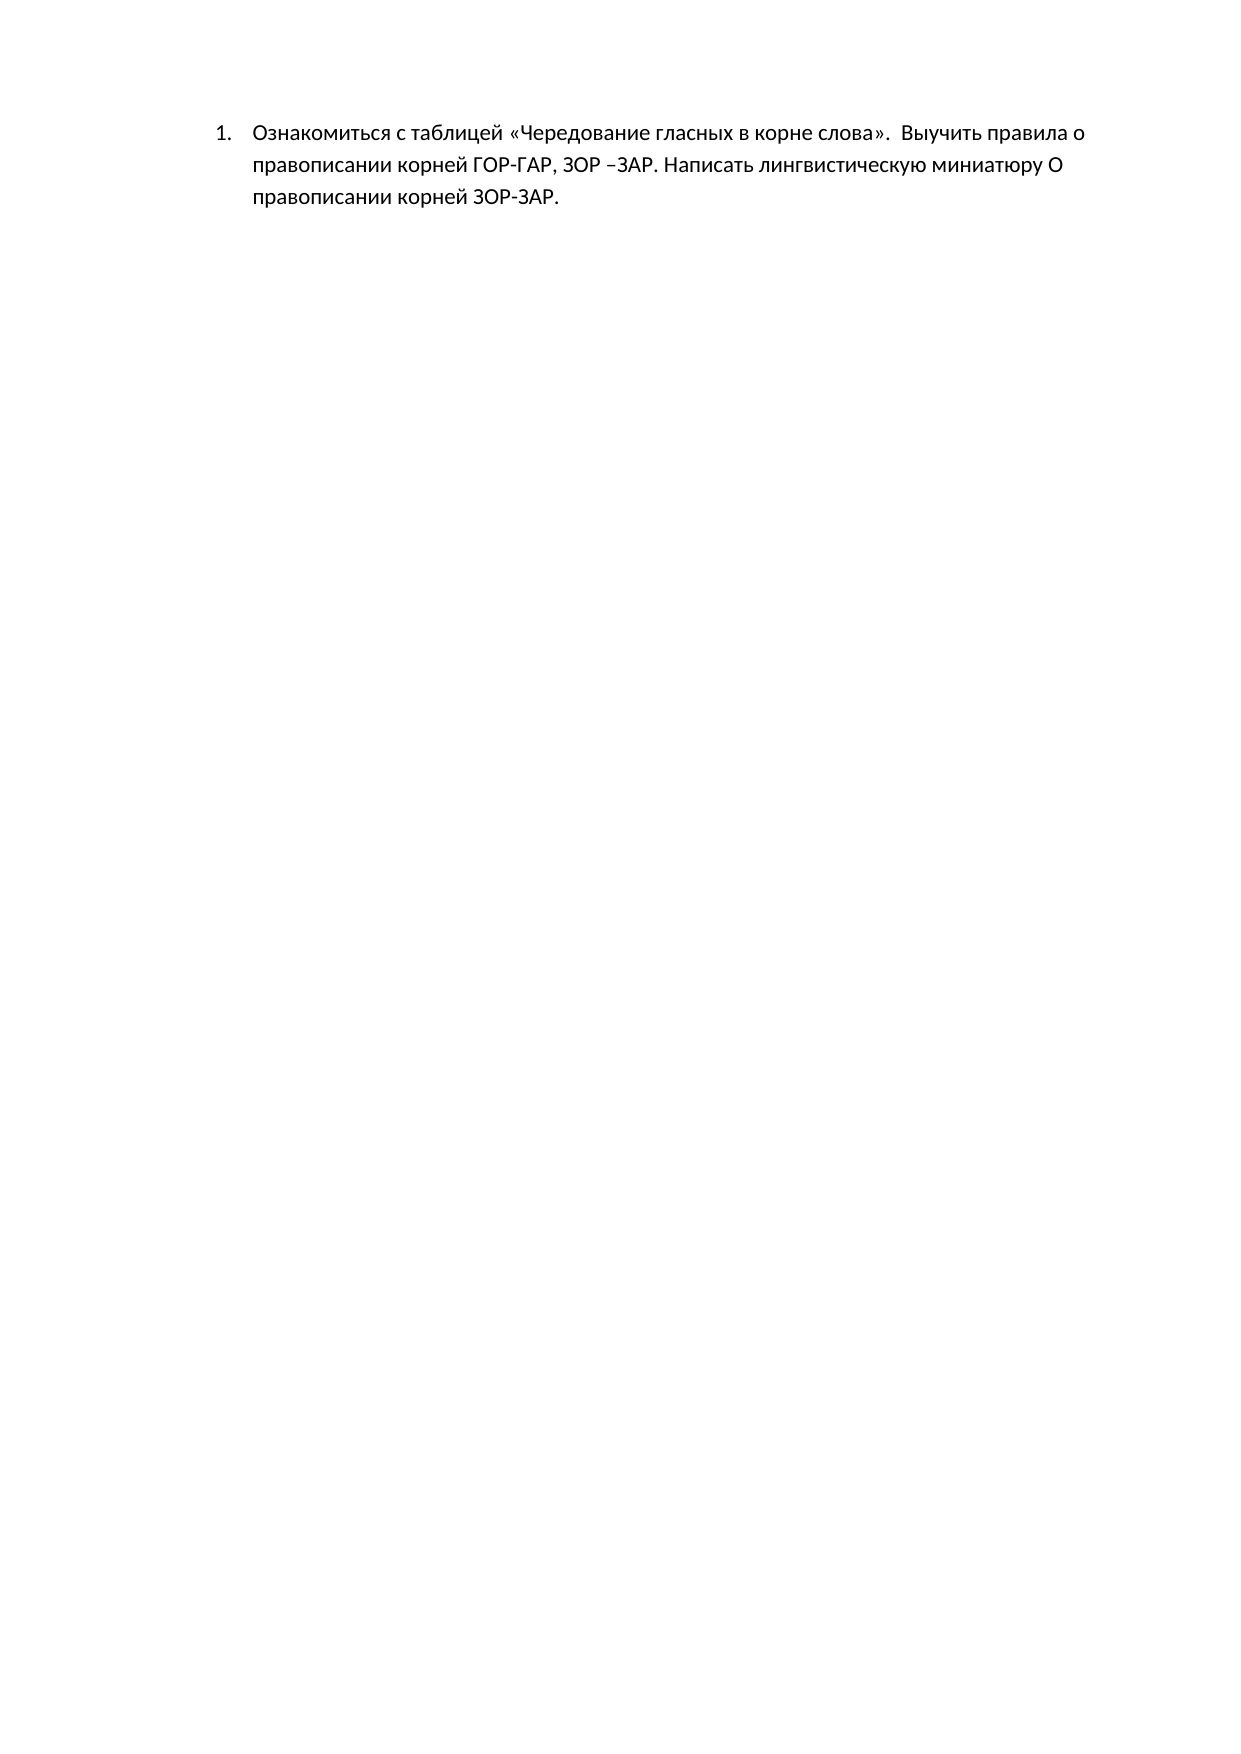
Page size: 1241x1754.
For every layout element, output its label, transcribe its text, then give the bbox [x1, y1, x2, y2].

list Ознакомиться с таблицей «Чередование гласных в корне слова». Выучить правила о правописании корней ГОР-ГАР, ЗОР –ЗАР. Написать лингвистическую миниатюру О правописании корней ЗОР-ЗАР. [215, 118, 1152, 211]
